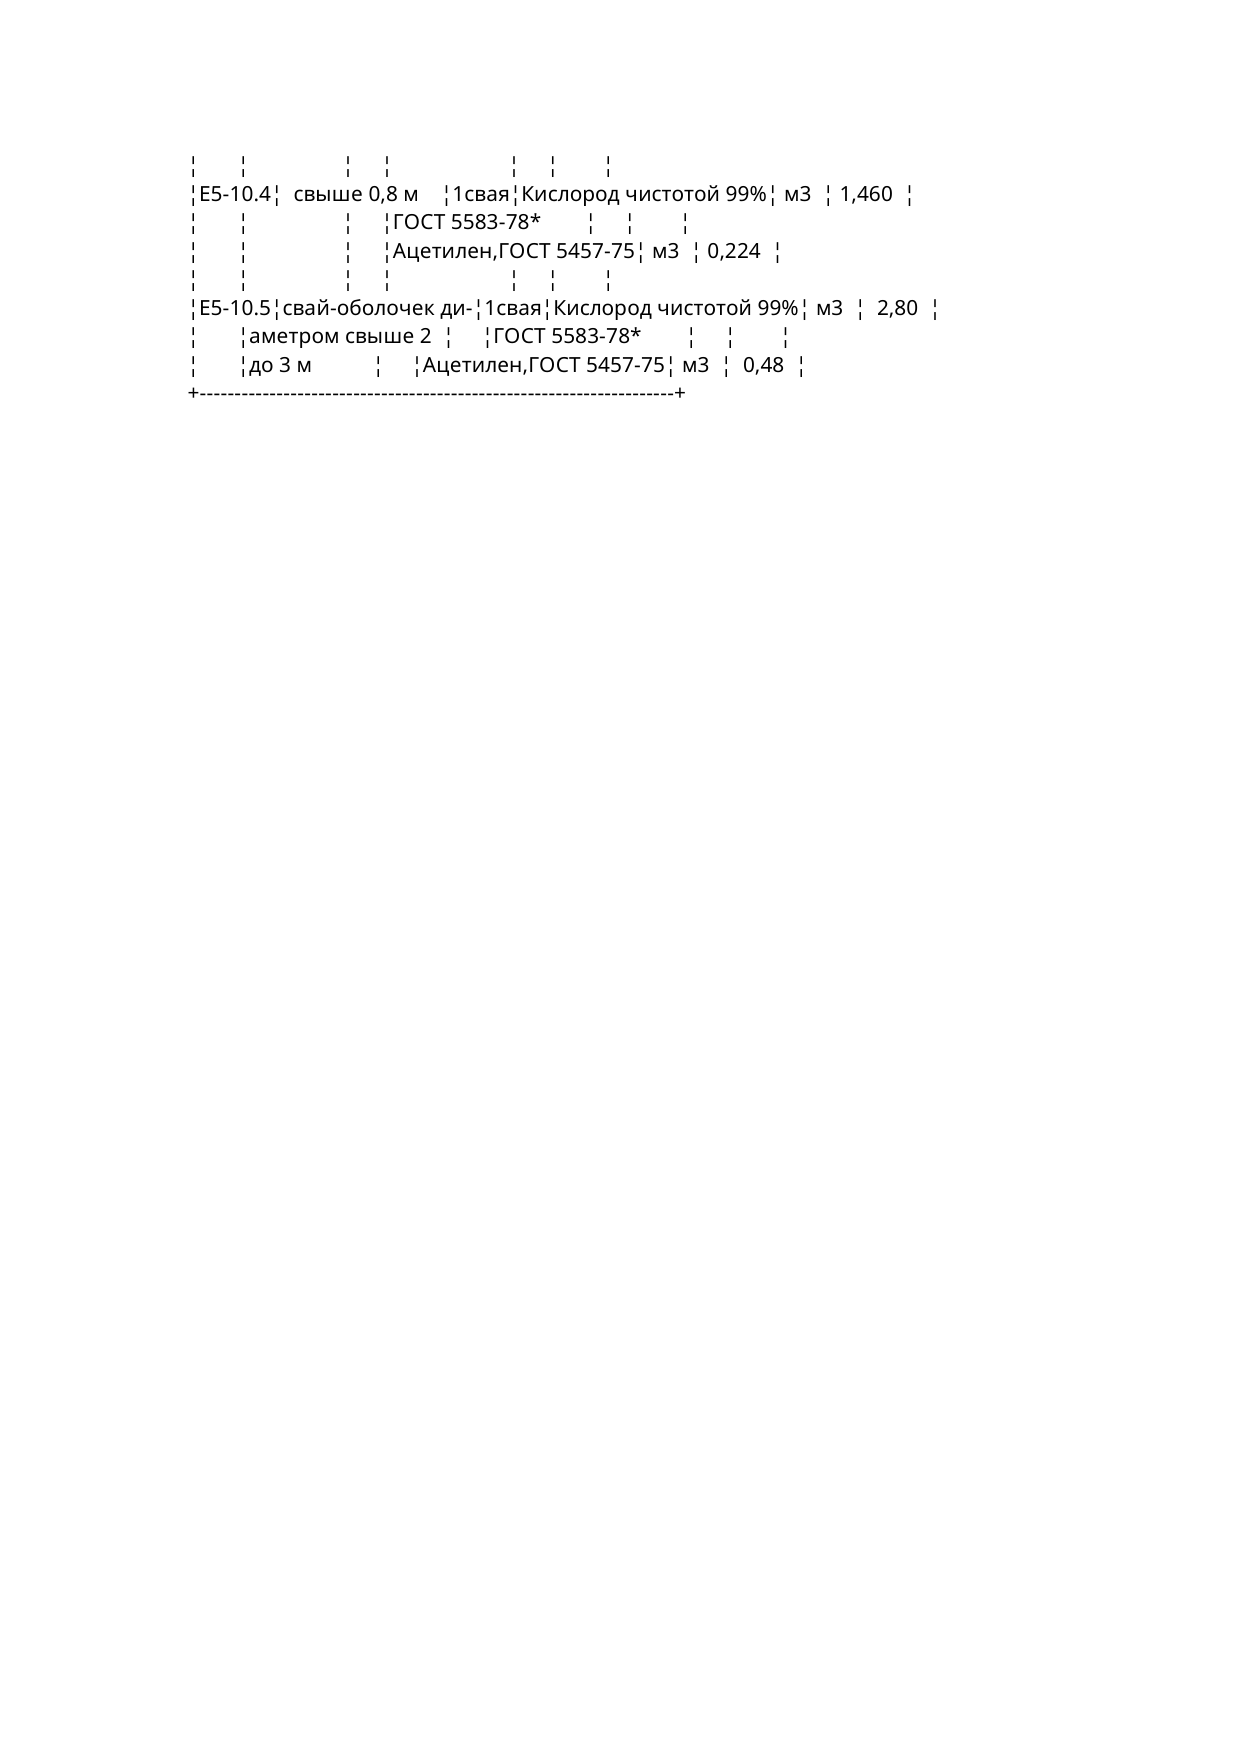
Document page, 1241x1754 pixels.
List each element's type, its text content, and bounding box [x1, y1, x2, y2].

text ¦ ¦ ¦ ¦Ацетилен,ГОСТ 5457-75¦ м3 ¦ 0,224 ¦ [187, 236, 1073, 264]
text ¦ ¦ ¦ ¦ ¦ ¦ ¦ [187, 150, 1073, 178]
text ¦ ¦ ¦ ¦ГОСТ 5583-78* ¦ ¦ ¦ [187, 207, 1073, 236]
text ¦ ¦ ¦ ¦ ¦ ¦ ¦ [187, 264, 1073, 293]
text ¦ ¦до 3 м ¦ ¦Ацетилен,ГОСТ 5457-75¦ м3 ¦ 0,48 ¦ [187, 350, 1073, 378]
text +--------------------------------------------------------------------+ [187, 378, 1073, 407]
text ¦Е5-10.4¦ свыше 0,8 м ¦1свая¦Кислород чистотой 99%¦ м3 ¦ 1,460 ¦ [187, 178, 1073, 207]
text ¦ ¦аметром свыше 2 ¦ ¦ГОСТ 5583-78* ¦ ¦ ¦ [187, 321, 1073, 350]
text ¦Е5-10.5¦свай-оболочек ди-¦1свая¦Кислород чистотой 99%¦ м3 ¦ 2,80 ¦ [187, 293, 1073, 321]
